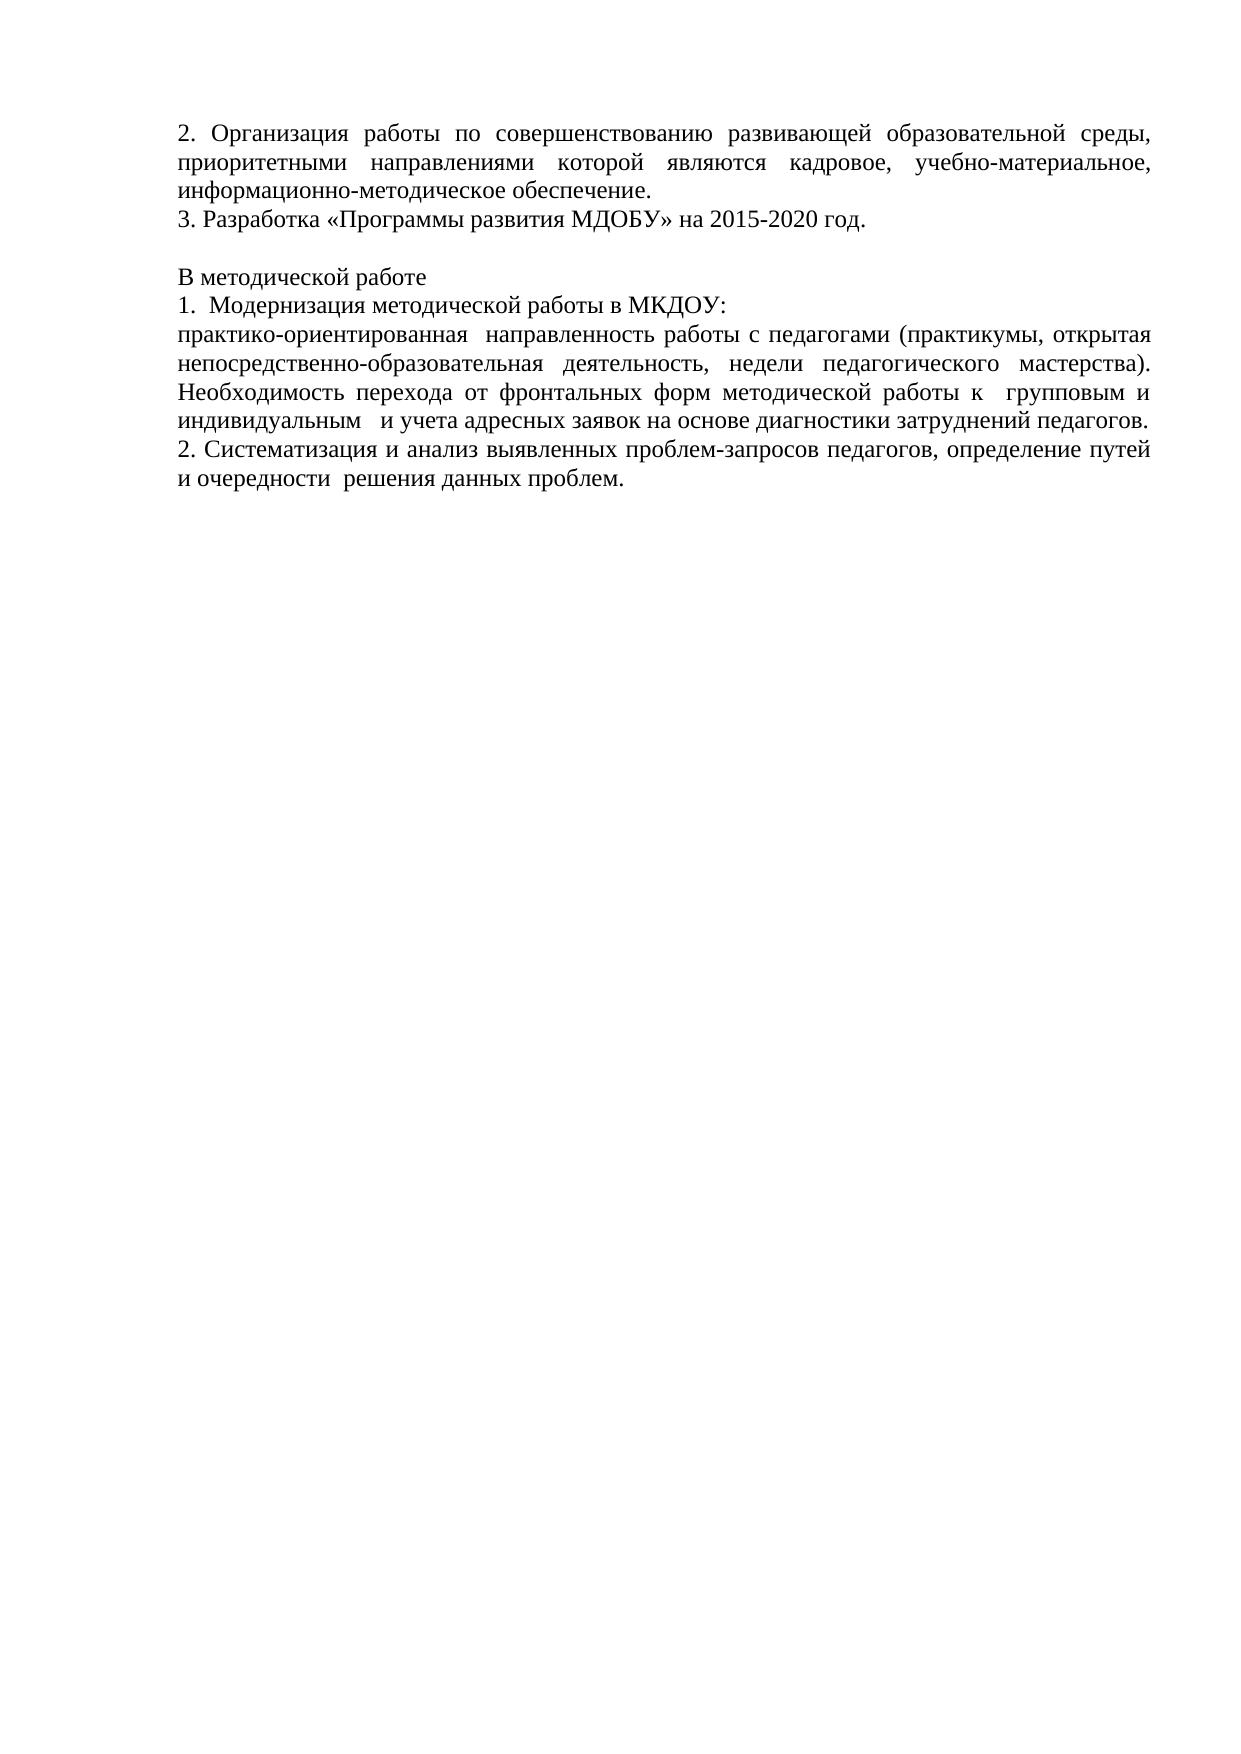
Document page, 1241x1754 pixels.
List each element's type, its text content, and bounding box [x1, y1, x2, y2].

text 3. Разработка «Программы развития МДОБУ» на 2015-2020 год. [177, 204, 1152, 233]
text 2. Организация работы по совершенствованию развивающей образовательной среды, приоритетными направлениями которой являются кадровое, учебно-материальное, информационно-методическое обеспечение. [177, 118, 1152, 204]
text В методической работе [177, 262, 1152, 291]
text 1. Модернизация методической работы в МКДОУ: [177, 291, 1152, 319]
text практико-ориентированная направленность работы с педагогами (практикумы, открытая непосредственно-образовательная деятельность, недели педагогического мастерства). Необходимость перехода от фронтальных форм методической работы к групповым и индивидуальным и учета адресных заявок на основе диагностики затруднений педагогов. [177, 319, 1152, 434]
text 2. Систематизация и анализ выявленных проблем-запросов педагогов, определение путей и очередности решения данных проблем. [177, 434, 1152, 492]
